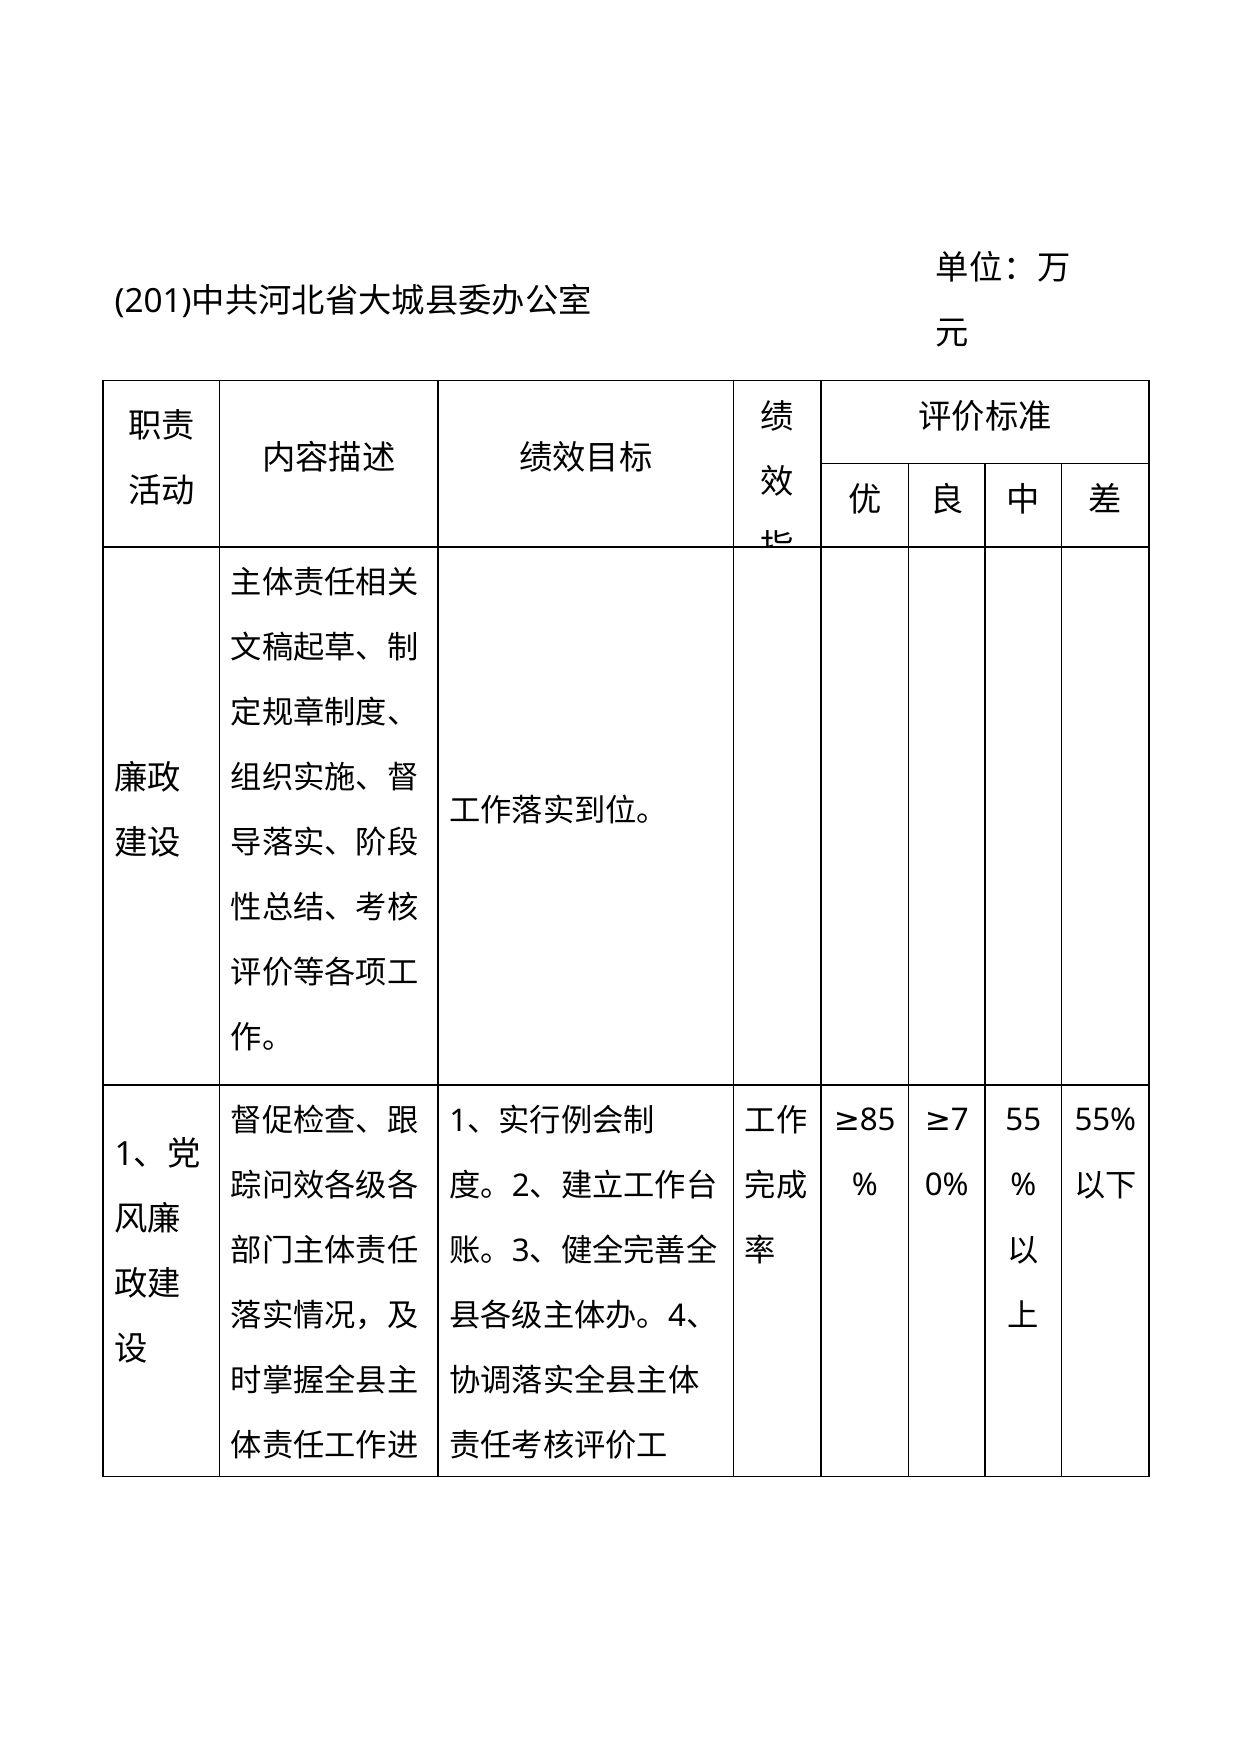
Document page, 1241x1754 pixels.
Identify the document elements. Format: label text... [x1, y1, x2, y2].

table_cell ≥70% [909, 1086, 984, 1476]
table_cell [986, 548, 1061, 1084]
table_cell 七、党风廉政建设 [104, 548, 219, 1084]
table_cell 督促检查、跟踪问效各级各部门主体责任落实情况，及时掌握全县主体责任工作进度，确保全县党员干部严格按照中央八项规定、市委八条禁令开展工作、学习、生活。 [220, 1086, 437, 1476]
table_cell 差 [1062, 464, 1148, 546]
table_cell 55%以上 [986, 1086, 1061, 1476]
table_cell [734, 548, 820, 1084]
table_cell 1、党风廉政建设 [104, 1086, 219, 1476]
table_cell 良 [909, 464, 984, 546]
table_cell 1、实行例会制度。2、建立工作台账。3、健全完善全县各级主体办。4、协调落实全县主体责任考核评价工作。 [439, 1086, 733, 1476]
table_cell 工作完成率 [734, 1086, 820, 1476]
table_cell 内容描述 [220, 381, 437, 546]
table_cell 确保全县党风廉政建设主体责任各项工作落实到位。 [439, 548, 733, 1084]
table_cell [822, 548, 908, 1084]
table_cell 绩效指标 [734, 381, 820, 546]
table_cell 55%以下 [1062, 1086, 1148, 1476]
table_cell 职责活动 [104, 381, 219, 546]
table_cell 评价标准 [822, 381, 1148, 463]
table_cell 优 [822, 464, 908, 546]
table_cell [1062, 548, 1148, 1084]
table_header (201)中共河北省大城县委办公室 [103, 233, 924, 379]
table_header 单位：万元 [924, 233, 1149, 379]
table_cell ≥85% [822, 1086, 908, 1476]
table_cell 绩效目标 [439, 381, 733, 546]
table_cell 中 [986, 464, 1061, 546]
table_cell [909, 548, 984, 1084]
table_cell 负责全县落实党风廉政建设主体责任相关文稿起草、制定规章制度、组织实施、督导落实、阶段性总结、考核评价等各项工作。 [220, 548, 437, 1084]
